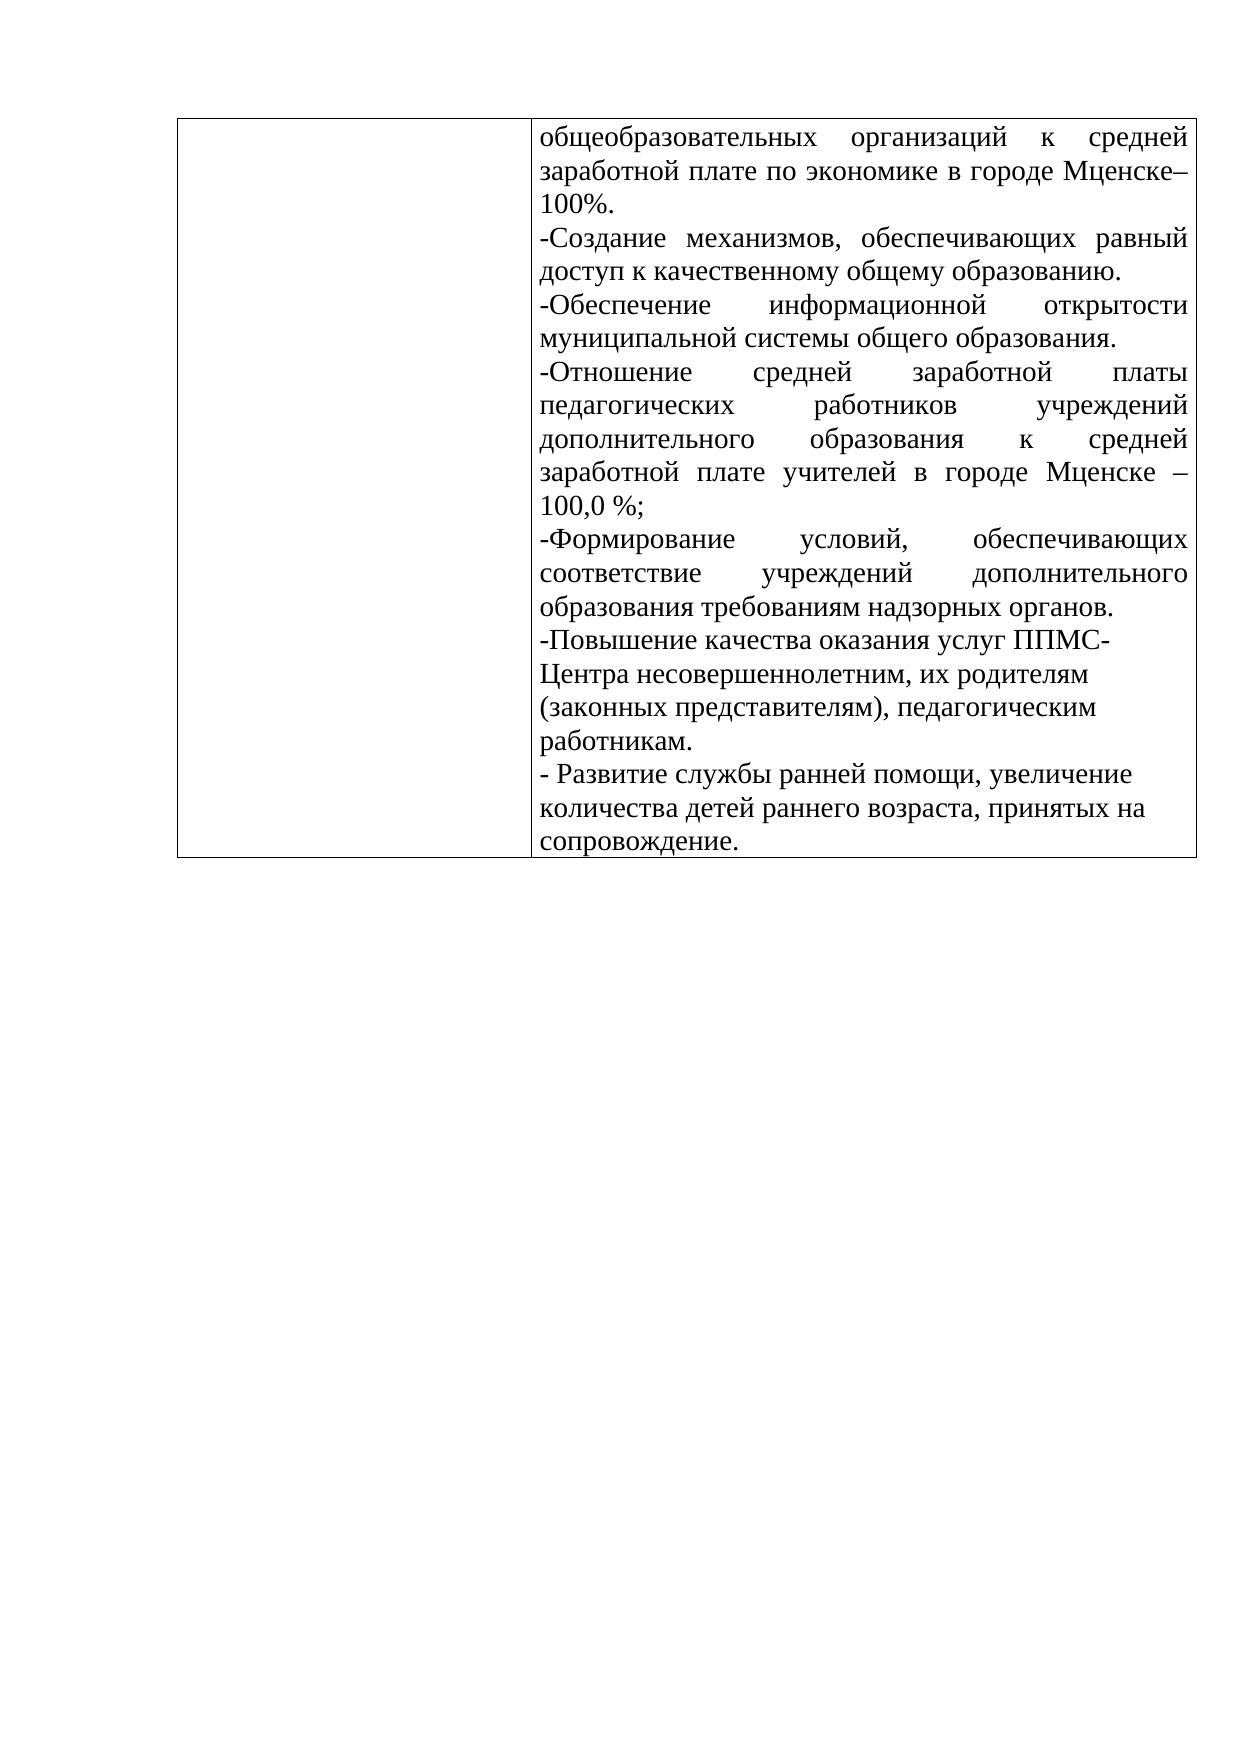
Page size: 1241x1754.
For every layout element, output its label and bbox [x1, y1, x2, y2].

table_cell [178, 119, 531, 857]
table_cell [532, 119, 1196, 857]
